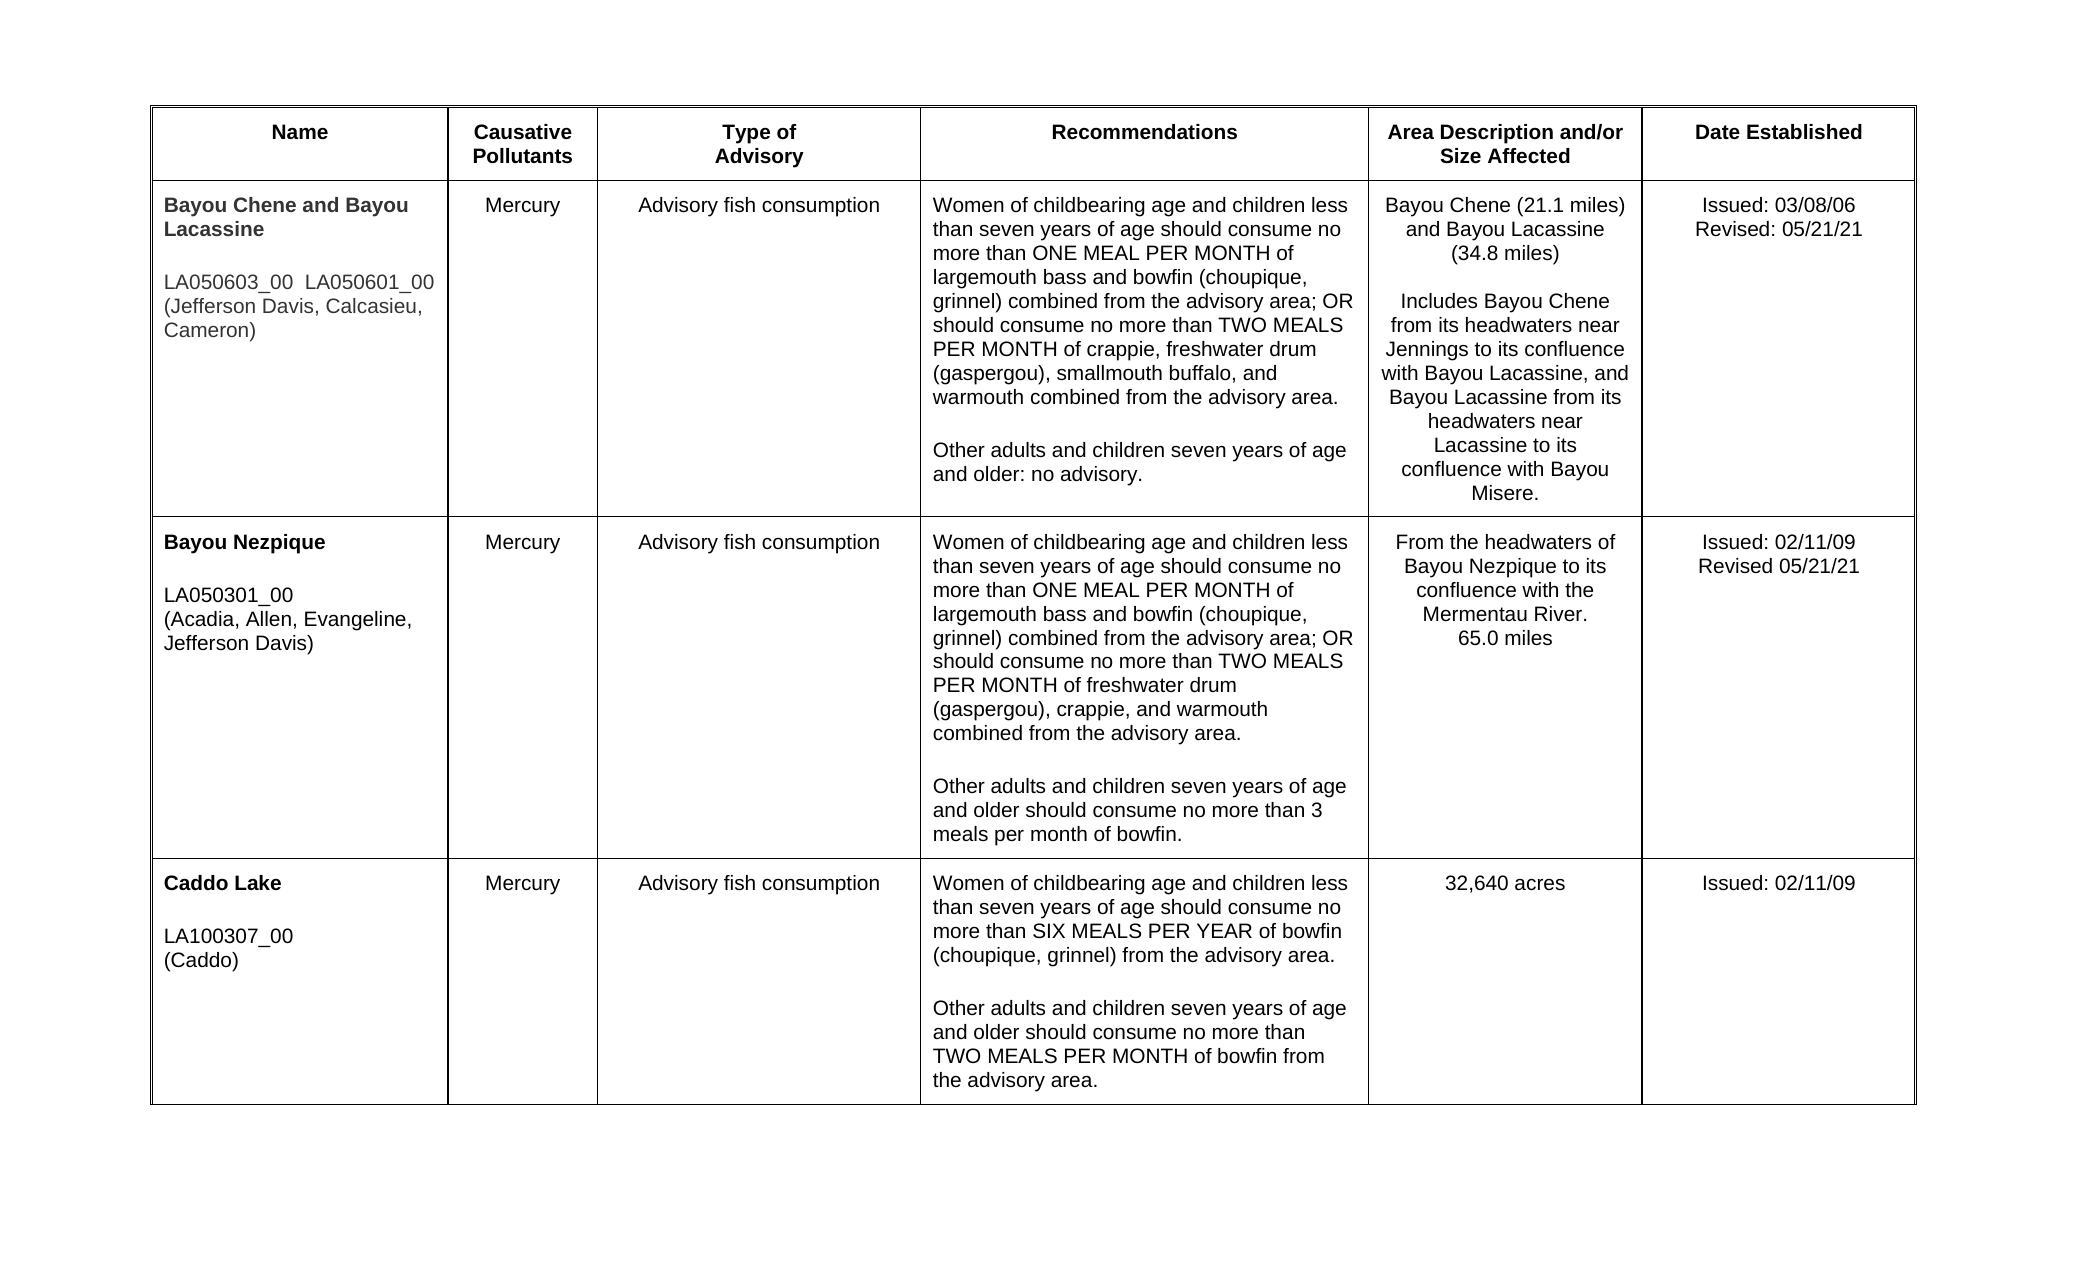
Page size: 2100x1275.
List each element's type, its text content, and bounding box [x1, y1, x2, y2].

table_header Causative Pollutants [449, 108, 597, 180]
table_cell From the headwaters of Bayou Nezpique to its confluence with the Mermentau River. 65.0 miles [1369, 517, 1641, 858]
table_cell Advisory fish consumption [598, 859, 920, 1104]
table_header Name [153, 108, 447, 180]
table_cell Mercury [449, 181, 597, 516]
table_cell Caddo Lake LA100307_00 (Caddo) [153, 859, 447, 1104]
table_cell Women of childbearing age and children less than seven years of age should consume no more than SIX MEALS PER YEAR of bowfin (choupique, grinnel) from the advisory area. Other adults and children seven years of age and older should consume no more than TWO MEALS PER MONTH of bowfin from the advisory area. [921, 859, 1368, 1104]
table_header Type of Advisory [598, 108, 920, 180]
table_cell Mercury [449, 859, 597, 1104]
table_cell Issued: 02/11/09 [1643, 859, 1914, 1104]
table_cell Bayou Chene (21.1 miles) and Bayou Lacassine (34.8 miles) Includes Bayou Chene from its headwaters near Jennings to its confluence with Bayou Lacassine, and Bayou Lacassine from its headwaters near Lacassine to its confluence with Bayou Misere. [1369, 181, 1641, 516]
table_header Area Description and/or Size Affected [1369, 108, 1641, 180]
table_cell Issued: 03/08/06 Revised: 05/21/21 [1643, 181, 1914, 516]
table_header Date Established [1643, 108, 1914, 180]
table_header Recommendations [921, 108, 1368, 180]
table_cell Women of childbearing age and children less than seven years of age should consume no more than ONE MEAL PER MONTH of largemouth bass and bowfin (choupique, grinnel) combined from the advisory area; OR should consume no more than TWO MEALS PER MONTH of freshwater drum (gaspergou), crappie, and warmouth combined from the advisory area. Other adults and children seven years of age and older should consume no more than 3 meals per month of bowfin. [921, 517, 1368, 858]
table_cell Bayou Nezpique LA050301_00 (Acadia, Allen, Evangeline, Jefferson Davis) [153, 517, 447, 858]
table_cell 32,640 acres [1369, 859, 1641, 1104]
table_cell Mercury [449, 517, 597, 858]
table_cell Women of childbearing age and children less than seven years of age should consume no more than ONE MEAL PER MONTH of largemouth bass and bowfin (choupique, grinnel) combined from the advisory area; OR should consume no more than TWO MEALS PER MONTH of crappie, freshwater drum (gaspergou), smallmouth buffalo, and warmouth combined from the advisory area. Other adults and children seven years of age and older: no advisory. [921, 181, 1368, 516]
table_cell Bayou Chene and Bayou Lacassine LA050603_00 LA050601_00 (Jefferson Davis, Calcasieu, Cameron) [153, 181, 447, 516]
table_cell Advisory fish consumption [598, 181, 920, 516]
table_cell Issued: 02/11/09 Revised 05/21/21 [1643, 517, 1914, 858]
table_cell Advisory fish consumption [598, 517, 920, 858]
